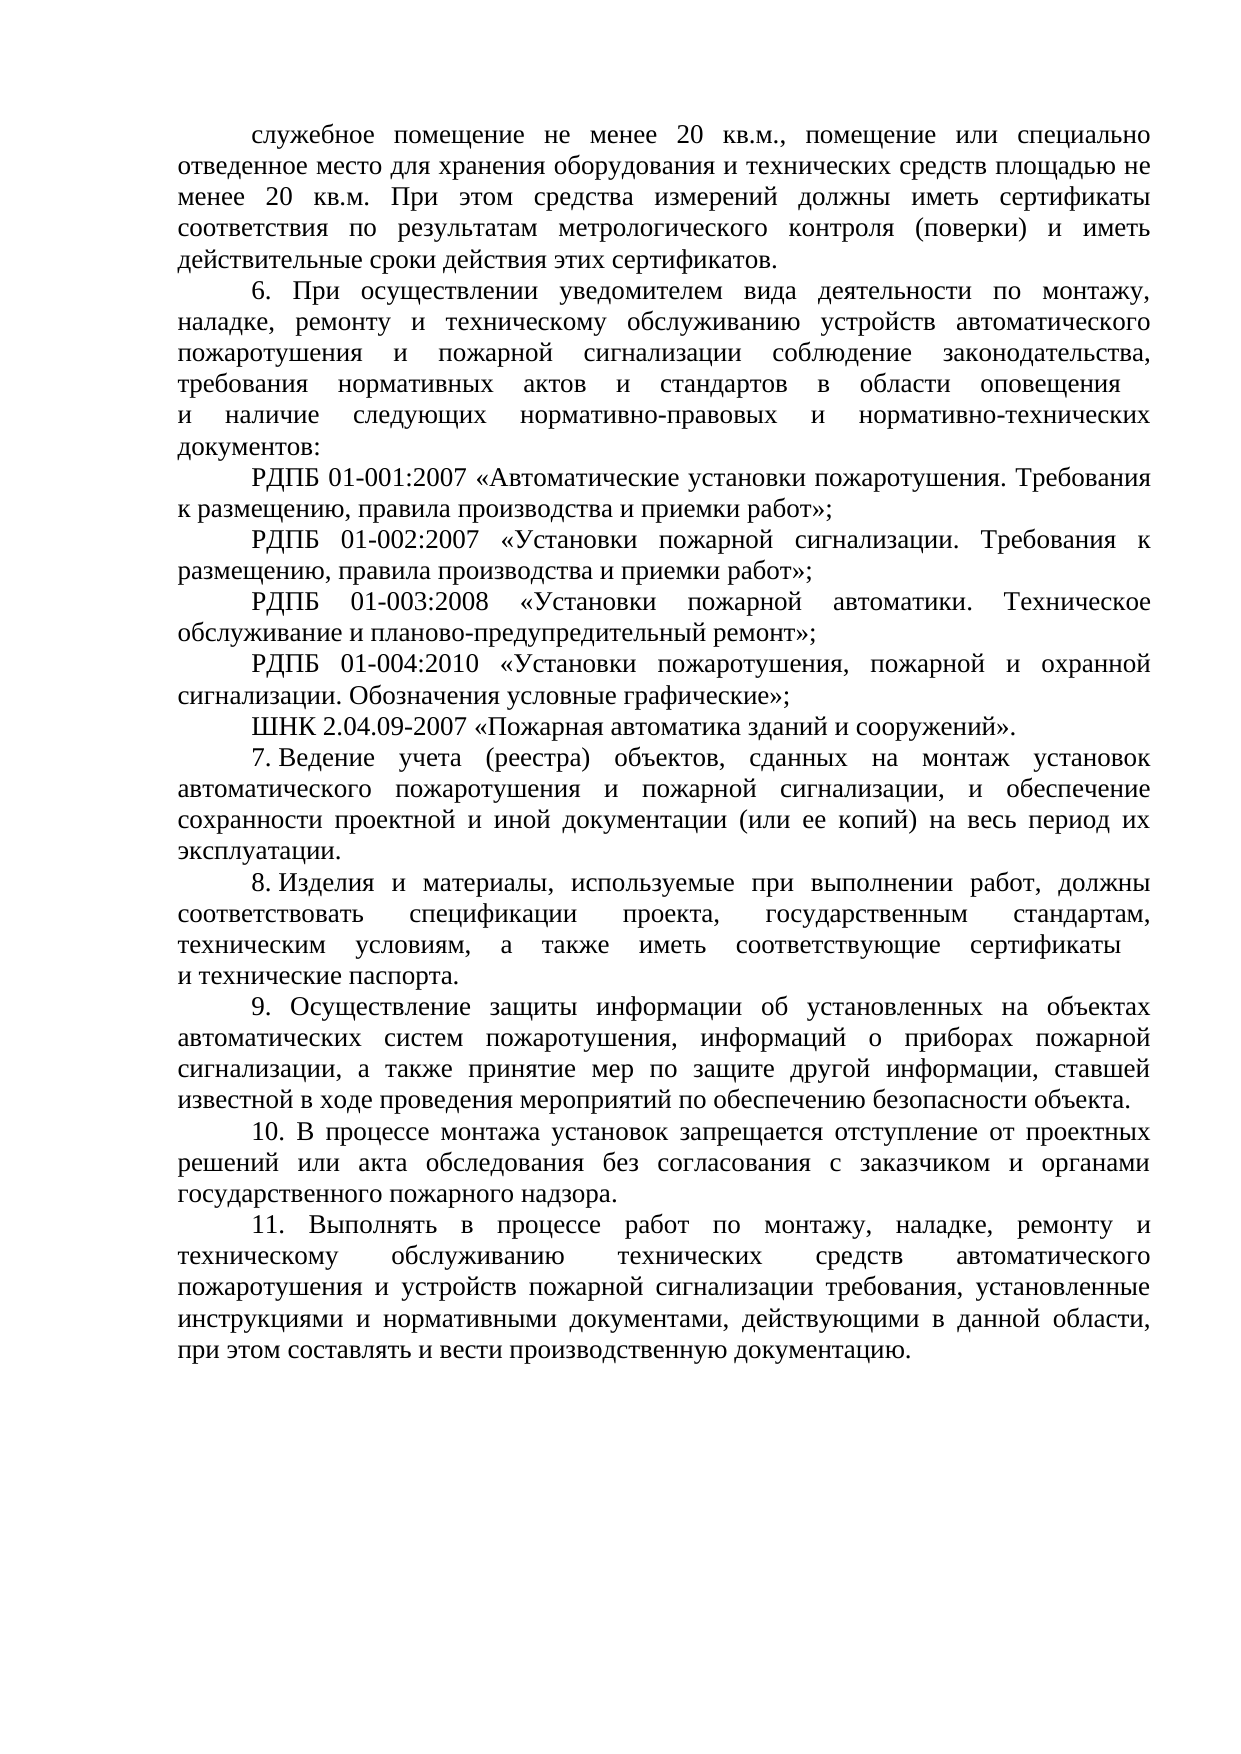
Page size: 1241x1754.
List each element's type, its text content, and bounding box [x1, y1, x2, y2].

text РДПБ 01-003:2008 «Установки пожарной автоматики. Техническое обслуживание и планово-предупредительный ремонт»; [177, 585, 1152, 648]
text РДПБ 01-002:2007 «Установки пожарной сигнализации. Требования к размещению, правила производства и приемки работ»; [177, 523, 1152, 585]
text 8. Изделия и материалы, используемые при выполнении работ, должны соответствовать спецификации проекта, государственным стандартам, техническим условиям, а также иметь соответствующие сертификаты и технические паспорта. [177, 866, 1152, 990]
text 7. Ведение учета (реестра) объектов, сданных на монтаж установок автоматического пожаротушения и пожарной сигнализации, и обеспечение сохранности проектной и иной документации (или ее копий) на весь период их эксплуатации. [177, 741, 1152, 866]
text 10. В процессе монтажа установок запрещается отступление от проектных решений или акта обследования без согласования с заказчиком и органами государственного пожарного надзора. [177, 1115, 1152, 1208]
text 9. Осуществление защиты информации об установленных на объектах автоматических систем пожаротушения, информаций о приборах пожарной сигнализации, а также принятие мер по защите другой информации, ставшей известной в ходе проведения мероприятий по обеспечению безопасности объекта. [177, 990, 1152, 1115]
text 6. При осуществлении уведомителем вида деятельности по монтажу, наладке, ремонту и техническому обслуживанию устройств автоматического пожаротушения и пожарной сигнализации соблюдение законодательства, требования нормативных актов и стандартов в области оповещения и наличие следующих нормативно-правовых и нормативно-технических документов: [177, 274, 1152, 461]
text РДПБ 01-001:2007 «Автоматические установки пожаротушения. Требования к размещению, правила производства и приемки работ»; [177, 461, 1152, 523]
text служебное помещение не менее 20 кв.м., помещение или специально отведенное место для хранения оборудования и технических средств площадью не менее 20 кв.м. При этом средства измерений должны иметь сертификаты соответствия по результатам метрологического контроля (поверки) и иметь действительные сроки действия этих сертификатов. [177, 118, 1152, 274]
text 11. Выполнять в процессе работ по монтажу, наладке, ремонту и техническому обслуживанию технических средств автоматического пожаротушения и устройств пожарной сигнализации требования, установленные инструкциями и нормативными документами, действующими в данной области, при этом составлять и вести производственную документацию. [177, 1208, 1152, 1364]
text РДПБ 01-004:2010 «Установки пожаротушения, пожарной и охранной сигнализации. Обозначения условные графические»; [177, 648, 1152, 710]
text ШНК 2.04.09-2007 «Пожарная автоматика зданий и сооружений». [177, 710, 1152, 741]
